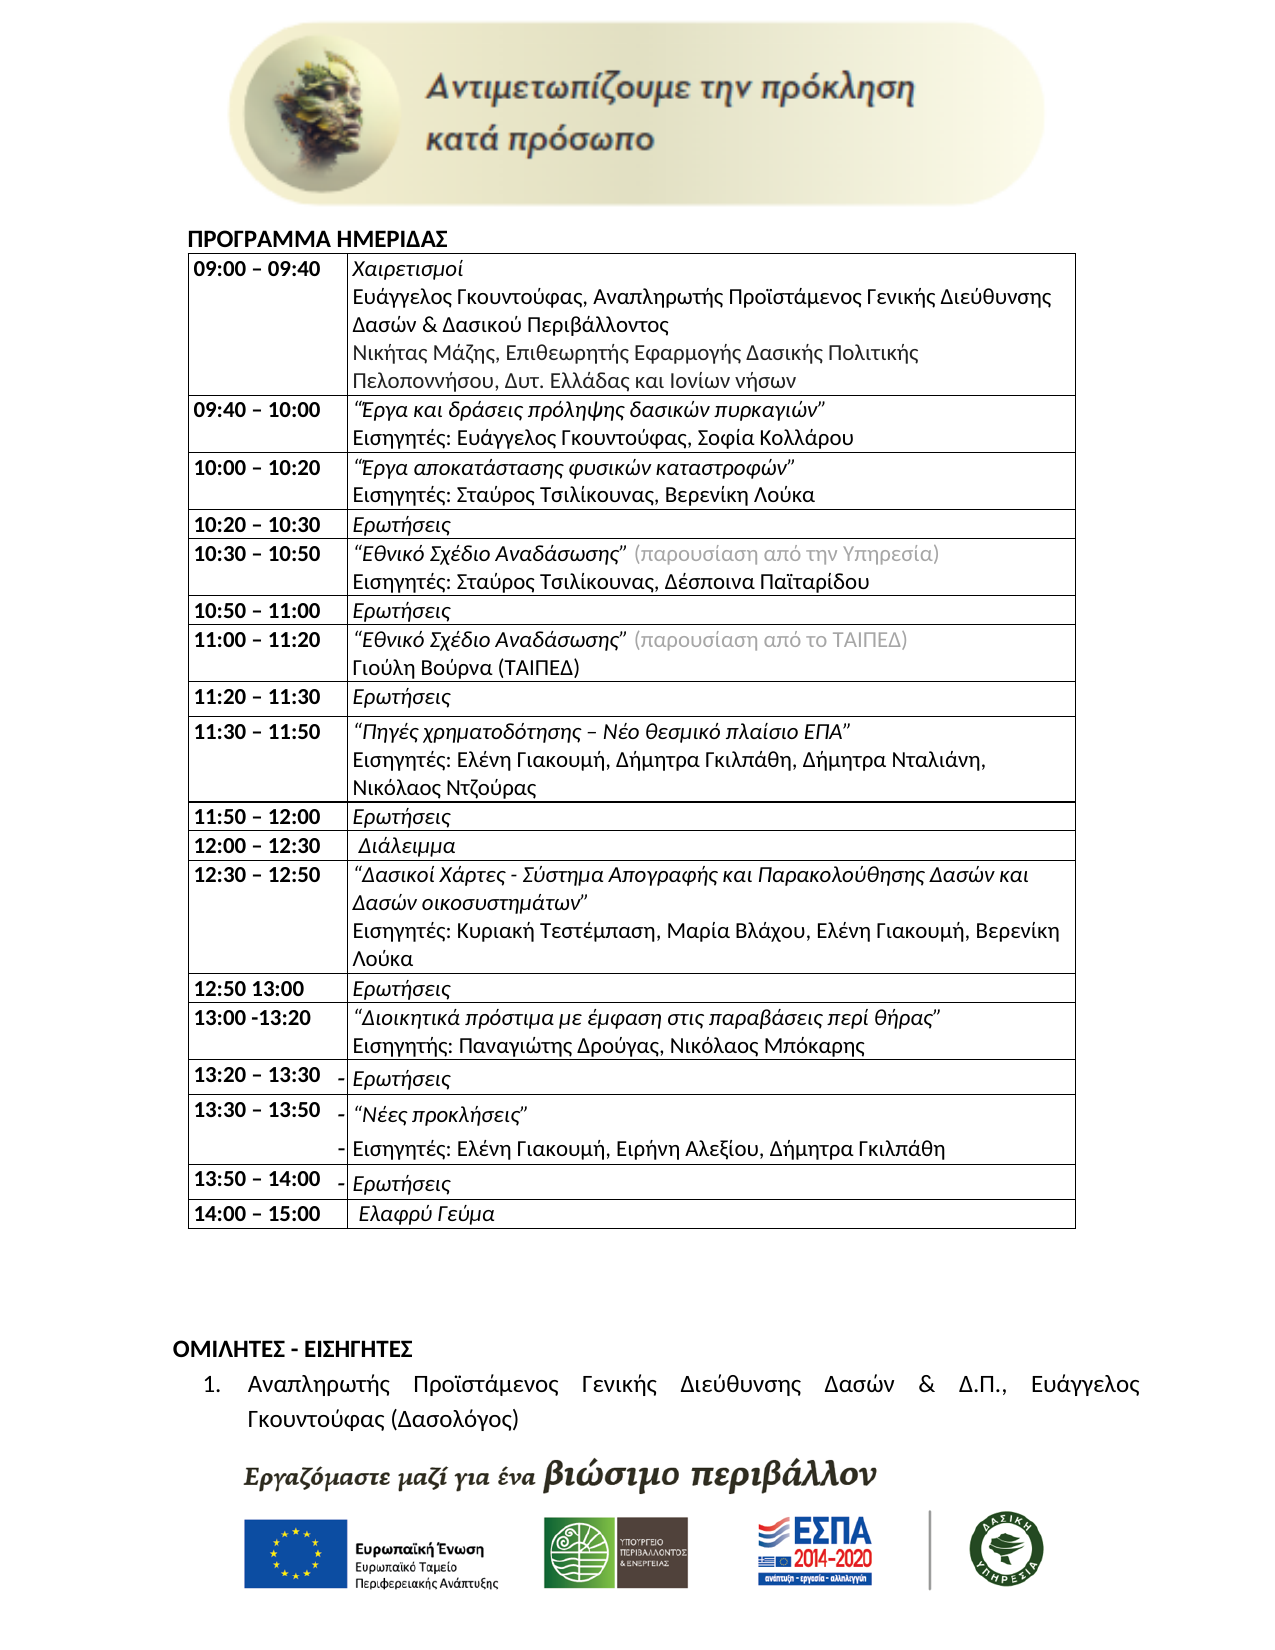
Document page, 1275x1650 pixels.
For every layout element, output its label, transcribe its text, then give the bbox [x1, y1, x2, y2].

table_cell Ερωτήσεις [348, 1165, 1075, 1198]
table_cell “Δασικοί Χάρτες - Σύστημα Απογραφής και Παρακολούθησης Δασών και Δασών οικοσυστημάτων” Εισηγητές: Κυριακή Τεστέμπαση, Μαρία Βλάχου, Ελένη Γιακουμή, Βερενίκη Λούκα [348, 861, 1075, 973]
table_cell “Διοικητικά πρόστιμα με έμφαση στις παραβάσεις περί θήρας” Εισηγητής: Παναγιώτης Δρούγας, Νικόλαος Μπόκαρης [348, 1003, 1075, 1059]
table_cell 10:20 – 10:30 [189, 510, 347, 538]
table_cell “Έργα αποκατάστασης φυσικών καταστροφών” Εισηγητές: Σταύρος Τσιλίκουνας, Βερενίκη Λούκα [348, 453, 1075, 509]
table_cell “Νέες προκλήσεις” Εισηγητές: Ελένη Γιακουμή, Ειρήνη Αλεξίου, Δήμητρα Γκιλπάθη [348, 1095, 1075, 1163]
table_cell Ερωτήσεις [348, 974, 1075, 1002]
table_cell 11:20 – 11:30 [189, 682, 347, 716]
table_cell 10:00 – 10:20 [189, 453, 347, 509]
table_cell 12:30 – 12:50 [189, 861, 347, 973]
text ΟΜΙΛΗΤΕΣ - ΕΙΣΗΓΗΤΕΣ [173, 1334, 1141, 1364]
table_cell Ερωτήσεις [348, 682, 1075, 716]
picture [228, 1455, 1050, 1602]
table_cell Ερωτήσεις [348, 803, 1075, 830]
table_cell Ερωτήσεις [348, 510, 1075, 538]
table_cell Ερωτήσεις [348, 596, 1075, 624]
table_cell 13:20 – 13:30 [189, 1060, 347, 1094]
table_cell “Εθνικό Σχέδιο Αναδάσωσης” (παρουσίαση από την Υπηρεσία) Εισηγητές: Σταύρος Τσιλίκουνας, Δέσποινα Παϊταρίδου [348, 539, 1075, 595]
table_cell 11:50 – 12:00 [189, 803, 347, 830]
table_cell 13:00 -13:20 [189, 1003, 347, 1059]
table_cell 12:50 13:00 [189, 974, 347, 1002]
table_cell Διάλειμμα [348, 831, 1075, 859]
text ΠΡΟΓΡΑΜΜΑ ΗΜΕΡΙΔΑΣ [187, 162, 1087, 253]
table_cell “Πηγές χρηματοδότησης – Νέο θεσμικό πλαίσιο ΕΠΑ” Εισηγητές: Ελένη Γιακουμή, Δήμητρα Γκιλπάθη, Δήμητρα Νταλιάνη, Νικόλαος Ντζούρας [348, 717, 1075, 801]
table_cell “Έργα και δράσεις πρόληψης δασικών πυρκαγιών” Εισηγητές: Ευάγγελος Γκουντούφας, Σοφία Κολλάρου [348, 396, 1075, 452]
table_cell 12:00 – 12:30 [189, 831, 347, 859]
table_cell 10:30 – 10:50 [189, 539, 347, 595]
table_cell Ερωτήσεις [348, 1060, 1075, 1094]
picture [226, 15, 1049, 162]
table_cell 14:00 – 15:00 [189, 1200, 347, 1228]
table_cell “Εθνικό Σχέδιο Αναδάσωσης” (παρουσίαση από το ΤΑΙΠΕΔ) Γιούλη Βούρνα (ΤΑΙΠΕΔ) [348, 625, 1075, 681]
table_cell 11:30 – 11:50 [189, 717, 347, 801]
table_cell 09:40 – 10:00 [189, 396, 347, 452]
table_cell 10:50 – 11:00 [189, 596, 347, 624]
table_cell Ελαφρύ Γεύμα [348, 1200, 1075, 1228]
table_cell 11:00 – 11:20 [189, 625, 347, 681]
table_header Χαιρετισμοί Ευάγγελος Γκουντούφας, Αναπληρωτής Προϊστάμενος Γενικής Διεύθυνσης Δασών & Δασικού Περιβάλλοντος Νικήτας Μάζης, Επιθεωρητής Εφαρμογής Δασικής Πολιτικής Πελοποννήσου, Δυτ. Ελλάδας και Ιονίων νήσων [348, 254, 1075, 394]
table_cell 13:50 – 14:00 [189, 1165, 347, 1198]
table_cell 13:30 – 13:50 [189, 1095, 347, 1163]
list Αναπληρωτής Προϊστάμενος Γενικής Διεύθυνσης Δασών & Δ.Π., Ευάγγελος Γκουντούφας (Δασολόγος) [202, 1369, 1141, 1434]
table_header 09:00 – 09:40 [189, 254, 347, 394]
